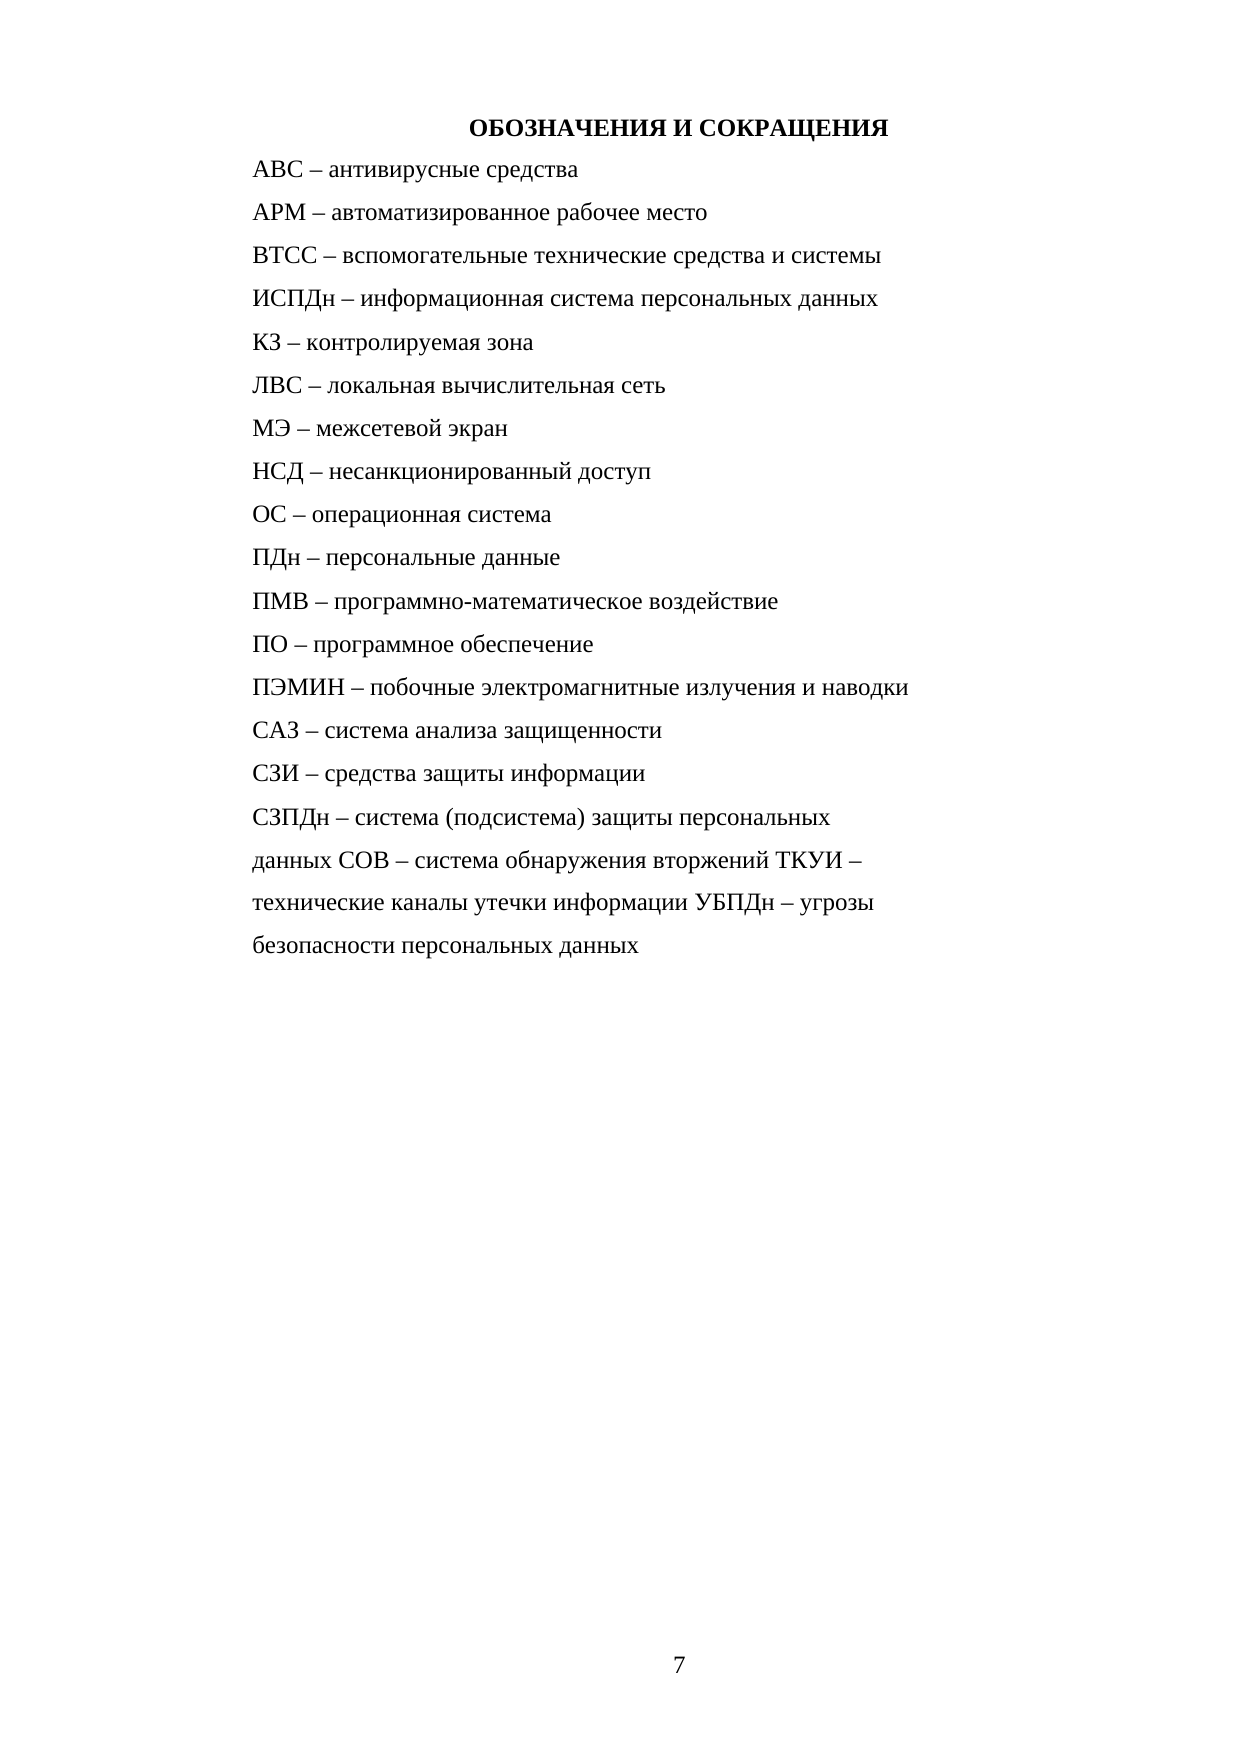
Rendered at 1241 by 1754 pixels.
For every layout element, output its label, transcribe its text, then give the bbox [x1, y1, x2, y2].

text КЗ – контролируемая зона [252, 327, 1090, 356]
text ПО – программное обеспечение [252, 629, 1090, 657]
text ОС – операционная система [252, 499, 1090, 528]
text СЗИ – средства защиты информации [252, 758, 1090, 787]
text НСД – несанкционированный доступ [252, 456, 1090, 485]
text АРМ – автоматизированное рабочее место [252, 197, 1090, 226]
text ПЭМИН – побочные электромагнитные излучения и наводки [252, 672, 1090, 701]
text ОБОЗНАЧЕНИЯ И СОКРАЩЕНИЯ [469, 113, 1090, 142]
text 7 [673, 1650, 1090, 1679]
text АВС – антивирусные средства [252, 154, 1090, 183]
text ПДн – персональные данные [252, 542, 1090, 571]
text МЭ – межсетевой экран [252, 413, 1090, 442]
text ВТСС – вспомогательные технические средства и системы [252, 241, 1090, 269]
text СЗПДн – система (подсистема) защиты персональных данных СОВ – система обнаружения вторжений ТКУИ – технические каналы утечки информации УБПДн – угрозы безопасности персональных данных [252, 802, 916, 959]
text ИСПДн – информационная система персональных данных [252, 283, 1090, 312]
text САЗ – система анализа защищенности [252, 715, 1090, 744]
text ЛВС – локальная вычислительная сеть [252, 370, 1090, 398]
text ПМВ – программно-математическое воздействие [252, 586, 1090, 614]
